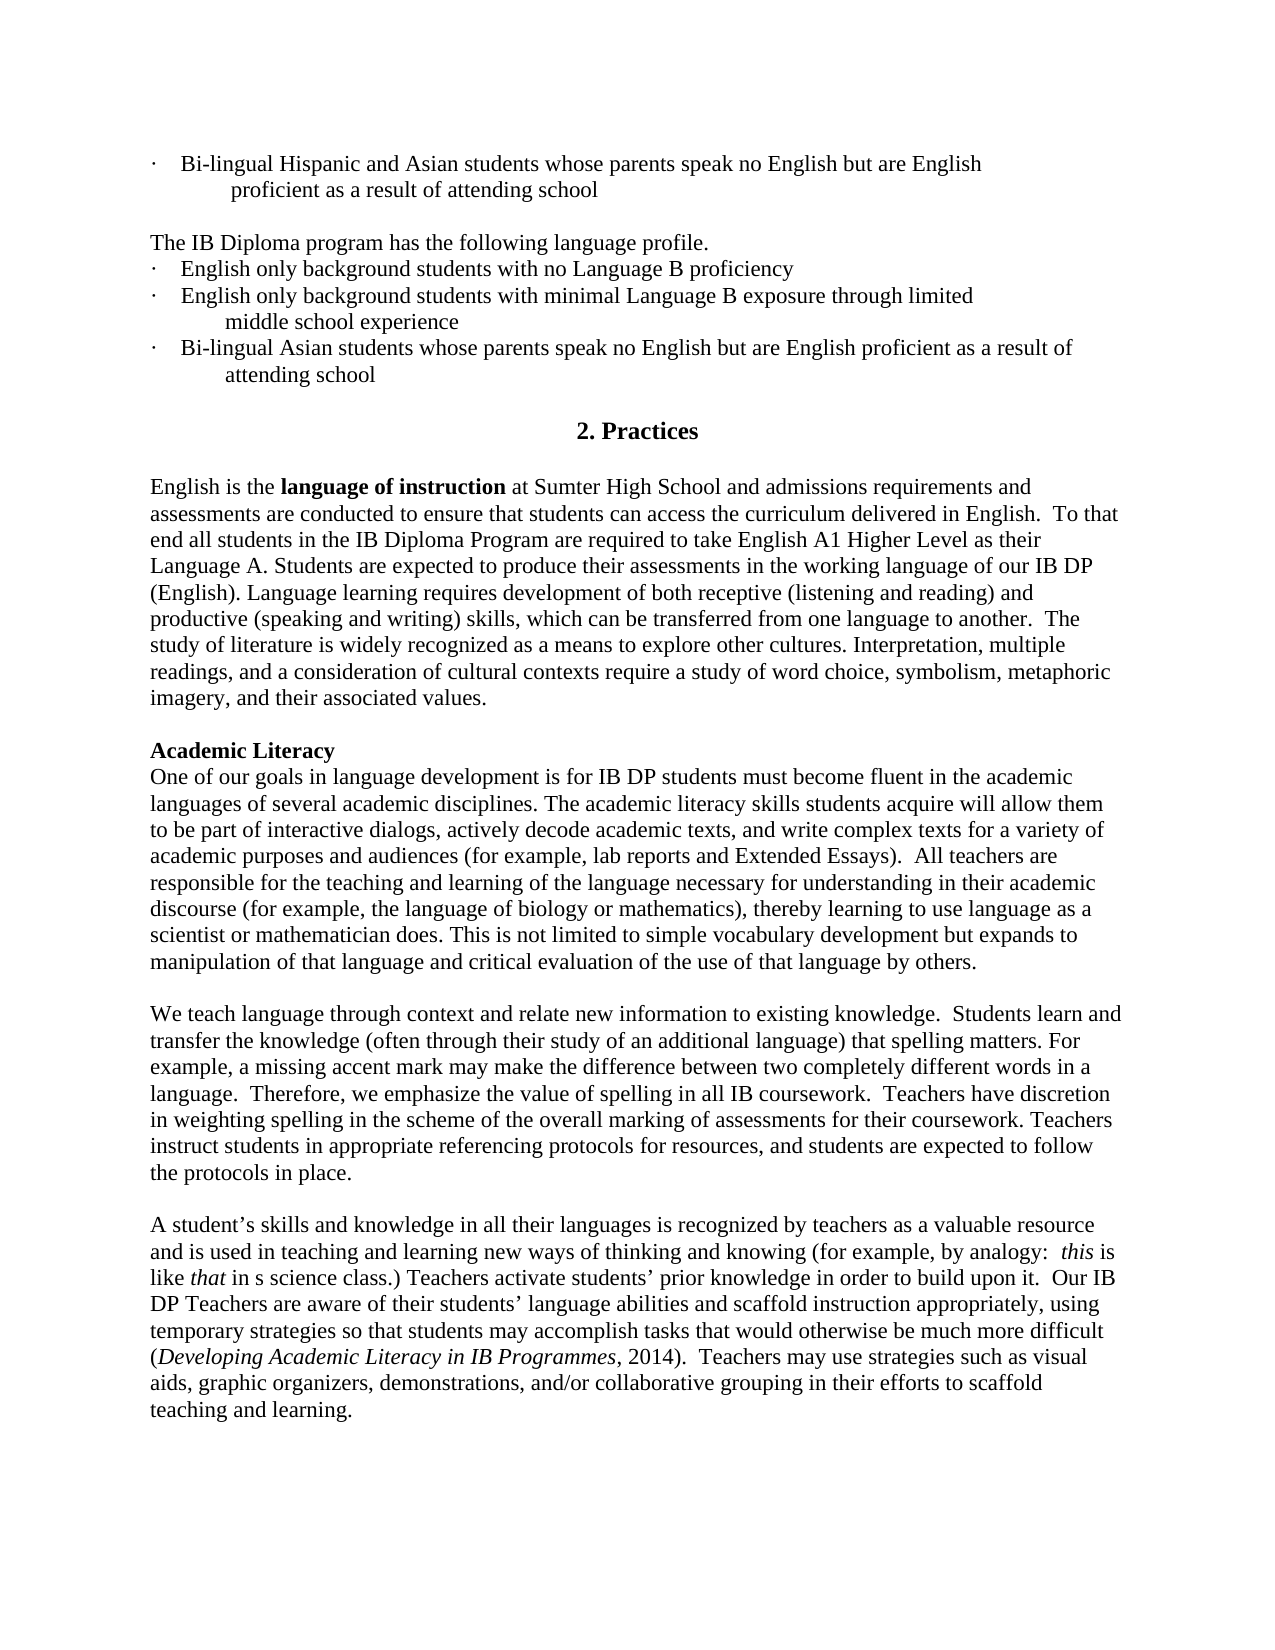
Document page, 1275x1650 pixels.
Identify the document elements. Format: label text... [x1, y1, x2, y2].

text Academic Literacy [150, 737, 1125, 763]
text · English only background students with minimal Language B exposure through limited [150, 282, 1125, 308]
text · English only background students with no Language B proficiency [150, 255, 1125, 282]
text attending school [150, 361, 1125, 387]
text proficient as a result of attending school [150, 176, 1125, 203]
text · Bi-lingual Hispanic and Asian students whose parents speak no English but are English [150, 150, 1125, 176]
text 2. Practices [150, 416, 1125, 445]
text One of our goals in language development is for IB DP students must become fluent in the academic languages of several academic disciplines. The academic literacy skills students acquire will allow them to be part of interactive dialogs, actively decode academic texts, and write complex texts for a variety of academic purposes and audiences (for example, lab reports and Extended Essays). All teachers are responsible for the teaching and learning of the language necessary for understanding in their academic discourse (for example, the language of biology or mathematics), thereby learning to use language as a scientist or mathematician does. This is not limited to simple vocabulary development but expands to manipulation of that language and critical evaluation of the use of that language by others. [150, 763, 1125, 974]
text · Bi-lingual Asian students whose parents speak no English but are English proficient as a result of [150, 334, 1125, 361]
text middle school experience [150, 308, 1125, 334]
text A student’s skills and knowledge in all their languages is recognized by teachers as a valuable resource and is used in teaching and learning new ways of thinking and knowing (for example, by analogy: this is like that in s science class.) Teachers activate students’ prior knowledge in order to build upon it. Our IB DP Teachers are aware of their students’ language abilities and scaffold instruction appropriately, using temporary strategies so that students may accomplish tasks that would otherwise be much more difficult (Developing Academic Literacy in IB Programmes, 2014). Teachers may use strategies such as visual aids, graphic organizers, demonstrations, and/or collaborative grouping in their efforts to scaffold teaching and learning. [150, 1211, 1125, 1422]
text We teach language through context and relate new information to existing knowledge. Students learn and transfer the knowledge (often through their study of an additional language) that spelling matters. For example, a missing accent mark may make the difference between two completely different words in a language. Therefore, we emphasize the value of spelling in all IB coursework. Teachers have discretion in weighting spelling in the scheme of the overall marking of assessments for their coursework. Teachers instruct students in appropriate referencing protocols for resources, and students are expected to follow the protocols in place. [150, 1001, 1125, 1185]
text English is the language of instruction at Sumter High School and admissions requirements and assessments are conducted to ensure that students can access the curriculum delivered in English. To that end all students in the IB Diploma Program are required to take English A1 Higher Level as their Language A. Students are expected to produce their assessments in the working language of our IB DP (English). Language learning requires development of both receptive (listening and reading) and productive (speaking and writing) skills, which can be transferred from one language to another. The study of literature is widely recognized as a means to explore other cultures. Interpretation, multiple readings, and a consideration of cultural contexts require a study of word choice, symbolism, metaphoric imagery, and their associated values. [150, 473, 1125, 711]
text The IB Diploma program has the following language profile. [150, 229, 1125, 255]
